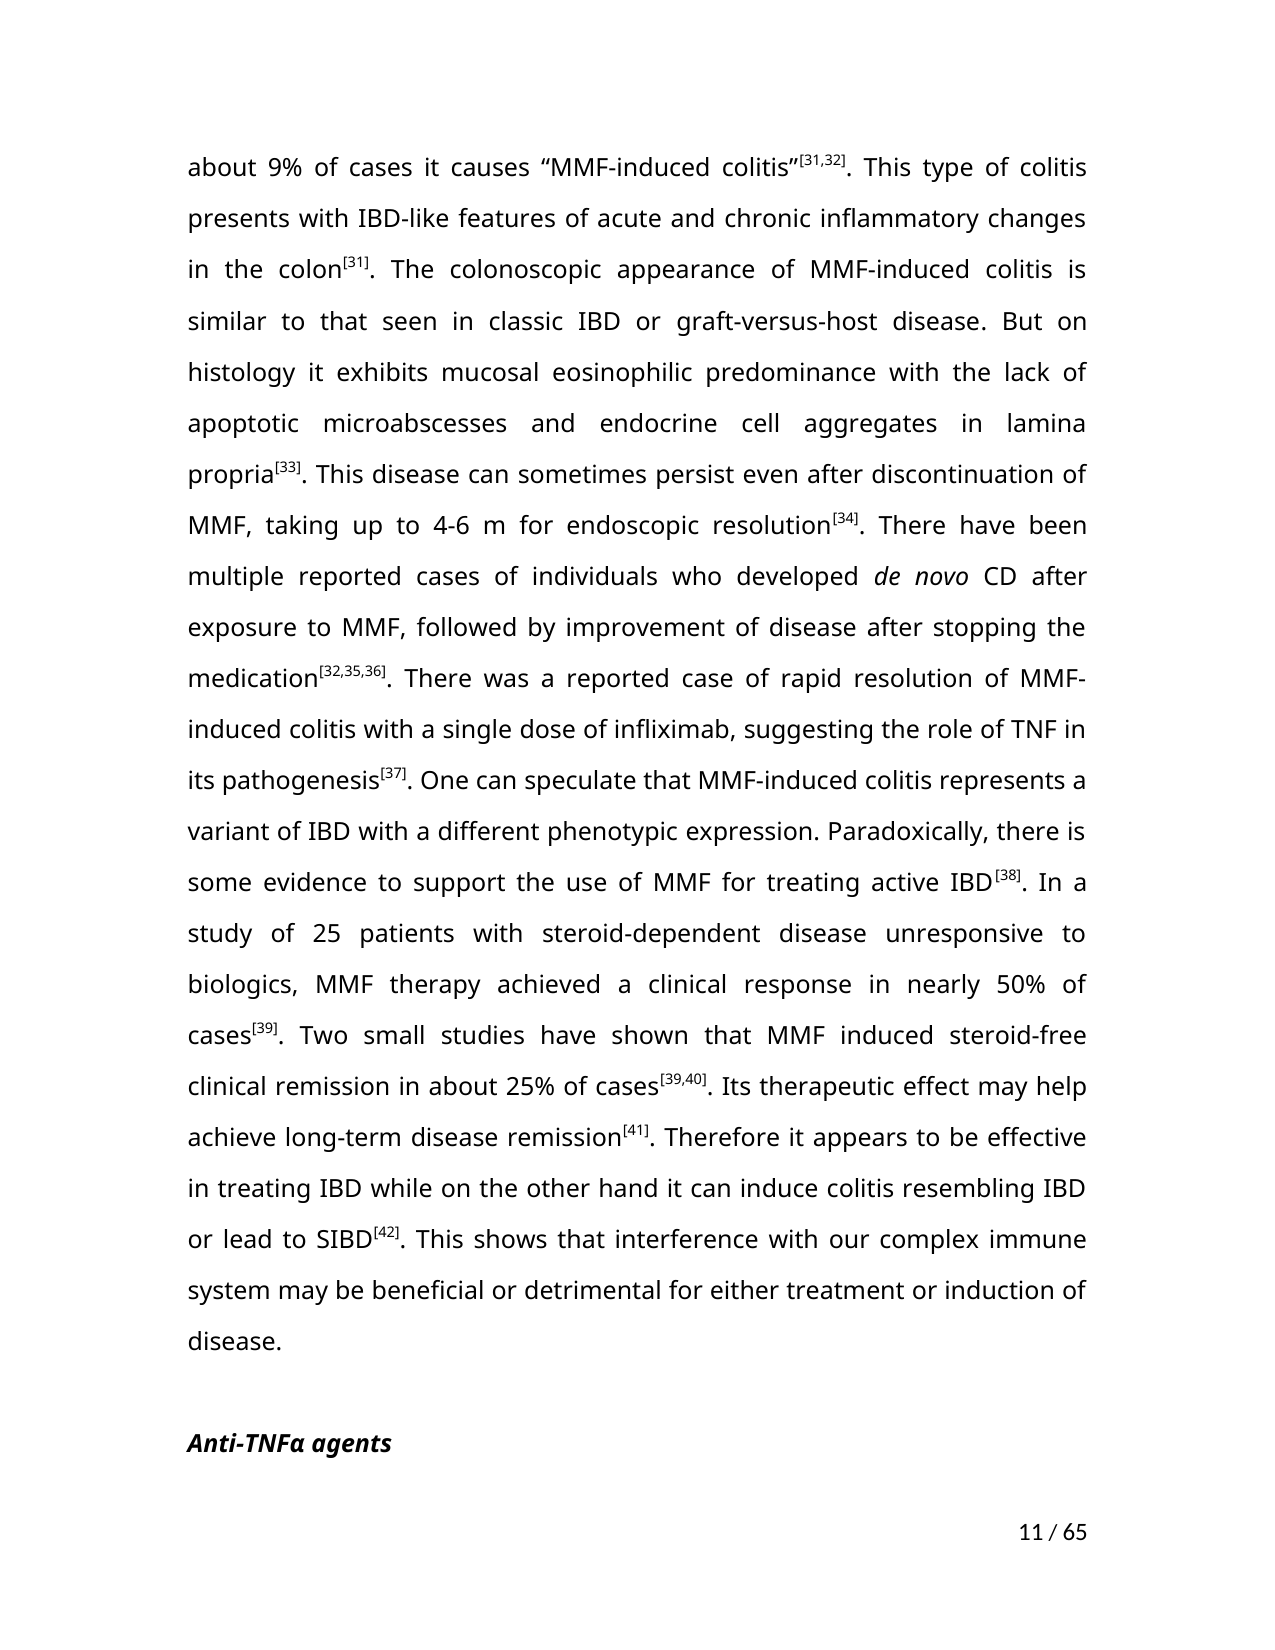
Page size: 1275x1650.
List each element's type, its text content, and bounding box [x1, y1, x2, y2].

text Anti-TNFα agents [187, 1426, 1087, 1460]
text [187, 150, 1087, 1358]
